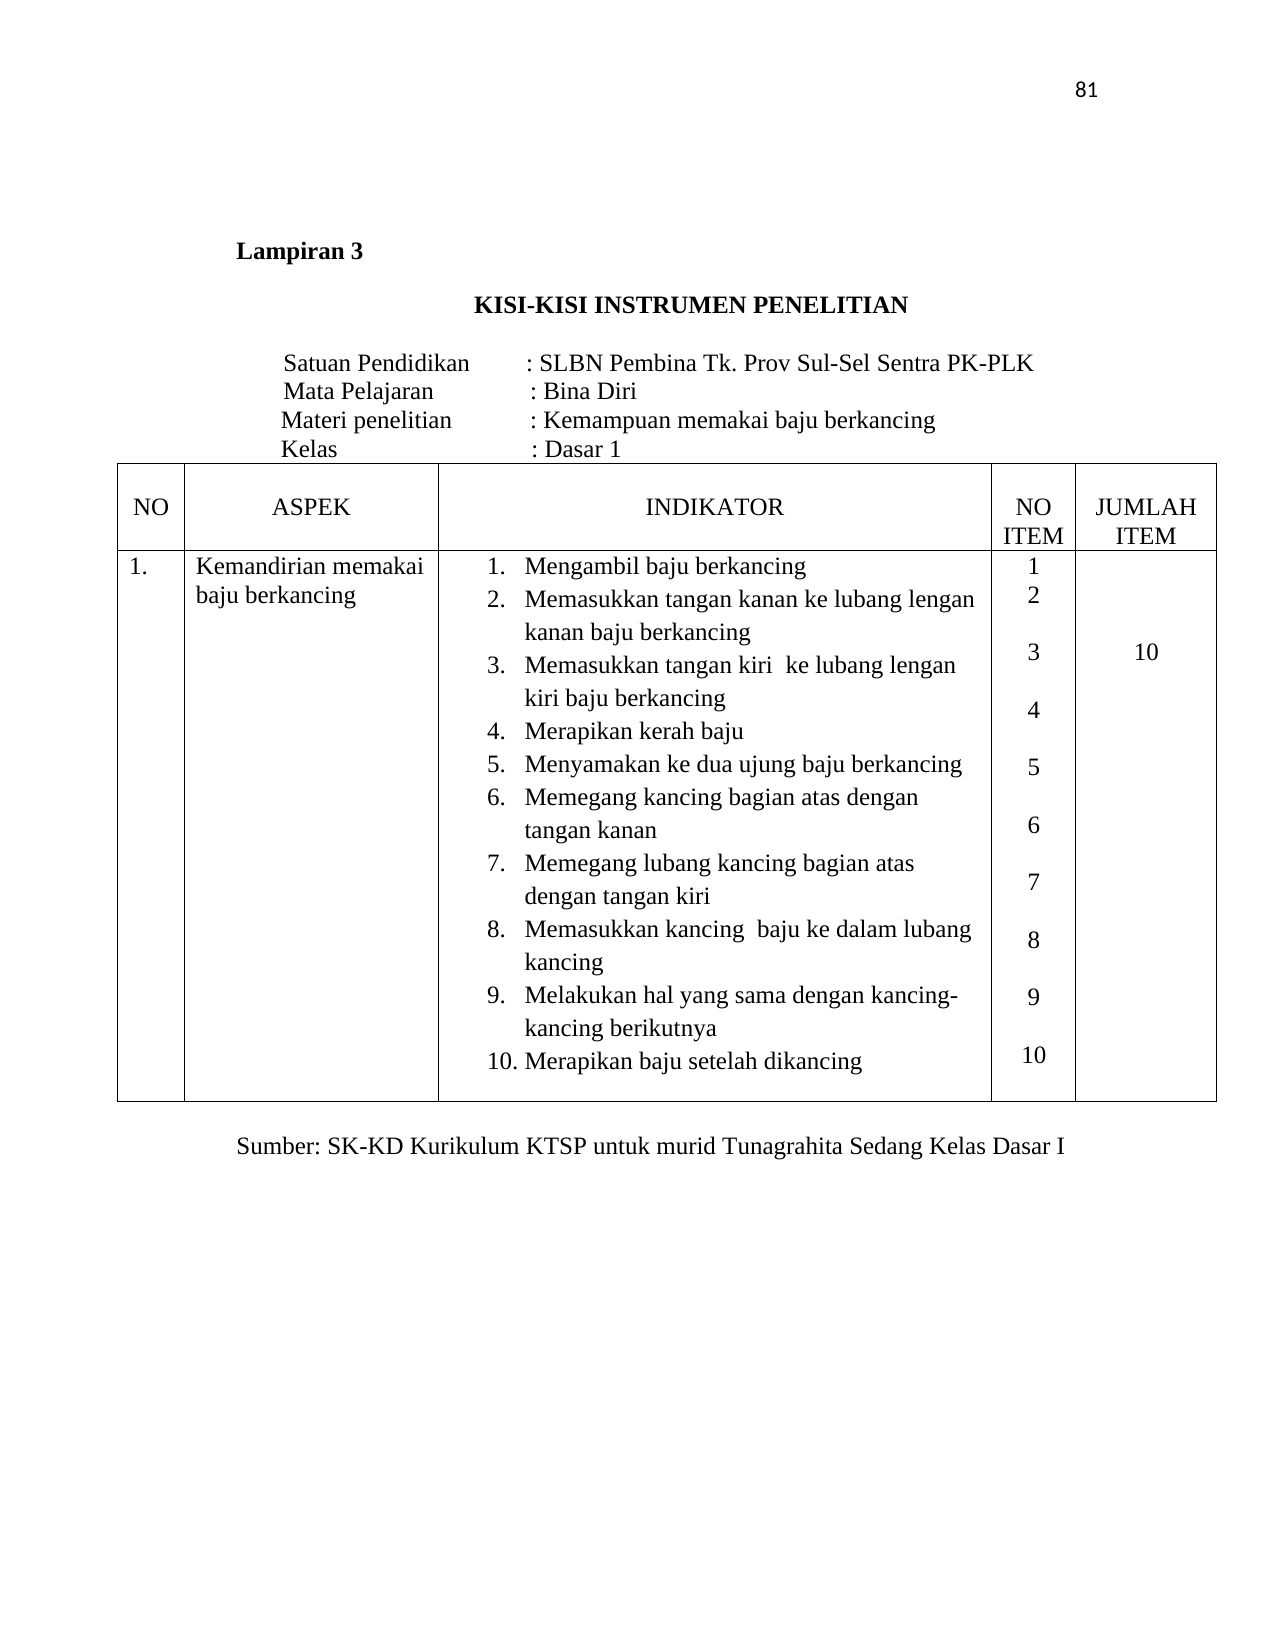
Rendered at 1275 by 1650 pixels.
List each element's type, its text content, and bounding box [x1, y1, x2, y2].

table_header ASPEK [185, 464, 438, 550]
text Mata Pelajaran : Bina Diri [283, 376, 1098, 405]
list KISI-KISI INSTRUMEN PENELITIAN [283, 290, 1099, 319]
text Kelas : Dasar 1 [266, 434, 1098, 463]
text Satuan Pendidikan : SLBN Pembina Tk. Prov Sul-Sel Sentra PK-PLK [283, 348, 1098, 376]
table_cell Kemandirian memakai baju berkancing [185, 551, 438, 1101]
text Lampiran 3 [236, 236, 1098, 265]
table_header NO [118, 464, 184, 550]
table_cell 1 2 3 4 5 6 7 8 9 10 [992, 551, 1075, 1101]
table_header JUMLAH ITEM [1076, 464, 1216, 550]
table_cell 1. [118, 551, 184, 1101]
table_header NO ITEM [992, 464, 1075, 550]
table_header INDIKATOR [439, 464, 991, 550]
text Materi penelitian : Kemampuan memakai baju berkancing [266, 405, 1098, 434]
table_cell 10 [1076, 551, 1216, 1101]
text Sumber: SK-KD Kurikulum KTSP untuk murid Tunagrahita Sedang Kelas Dasar I [236, 1131, 1098, 1160]
table_cell Mengambil baju berkancing Memasukkan tangan kanan ke lubang lengan kanan baju berkancing Memasukkan tangan kiri ke lubang lengan kiri baju berkancing Merapikan kerah baju Menyamakan ke dua ujung baju berkancing Memegang kancing bagian atas dengan tangan kanan Memegang lubang kancing bagian atas dengan tangan kiri Memasukkan kancing baju ke dalam lubang kancing Melakukan hal yang sama dengan kancing-kancing berikutnya Merapikan baju setelah dikancing [439, 551, 991, 1101]
